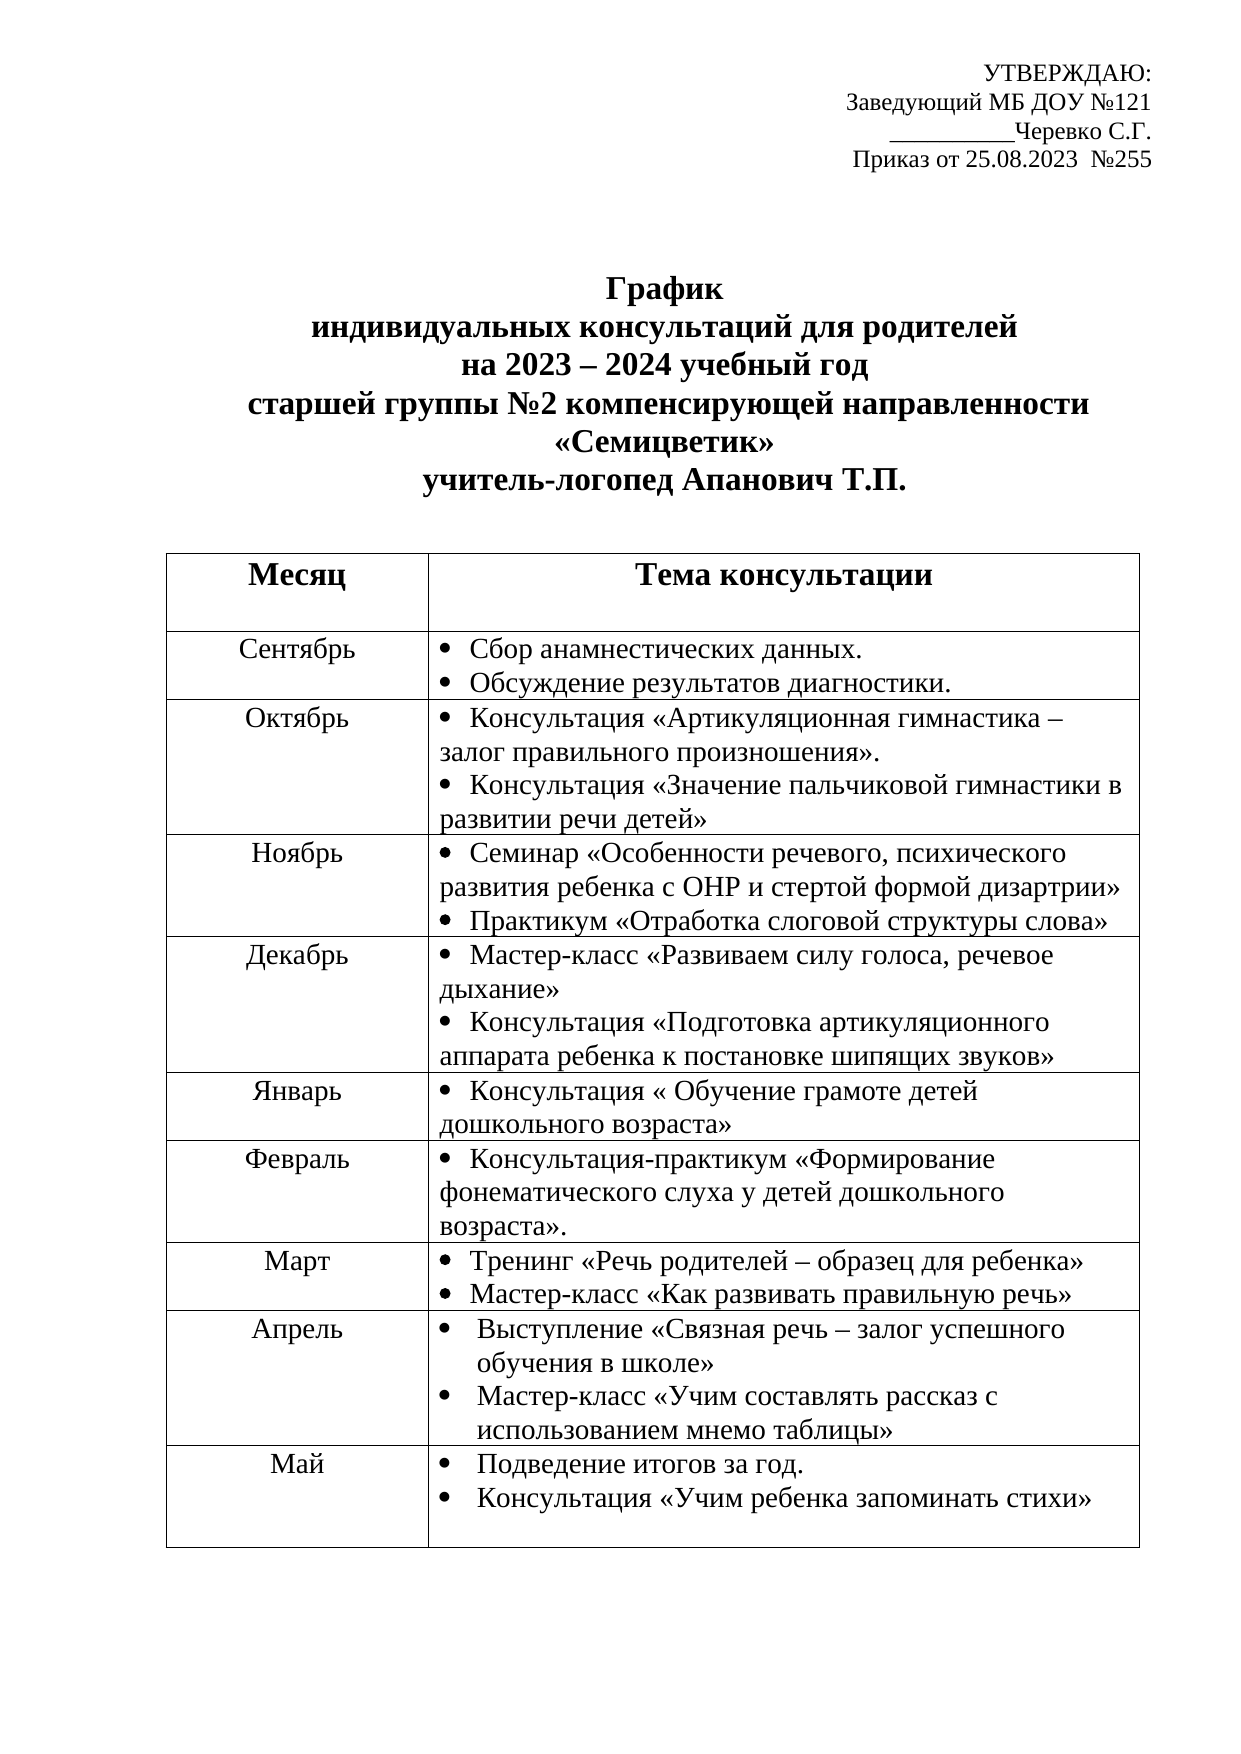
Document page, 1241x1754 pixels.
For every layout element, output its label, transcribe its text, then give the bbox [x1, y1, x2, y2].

text «Семицветик» [177, 421, 1152, 459]
table_cell Февраль [167, 1141, 428, 1242]
table_header Месяц [167, 554, 428, 631]
table_cell Апрель [167, 1311, 428, 1445]
text Заведующий МБ ДОУ №121 [177, 87, 1152, 116]
table_cell Ноябрь [167, 835, 428, 936]
table_cell Май [167, 1446, 428, 1547]
text индивидуальных консультаций для родителей [177, 306, 1152, 344]
text на 2023 – 2024 учебный год [177, 344, 1152, 383]
table_cell Консультация «Артикуляционная гимнастика – залог правильного произношения». Консультация «Значение пальчиковой гимнастики в развитии речи детей» [429, 700, 1139, 834]
table_cell Октябрь [167, 700, 428, 834]
text Приказ от 25.08.2023 №255 [177, 144, 1152, 173]
text УТВЕРЖДАЮ: [177, 58, 1152, 87]
text старшей группы №2 компенсирующей направленности [177, 383, 1152, 421]
table_cell Семинар «Особенности речевого, психического развития ребенка с ОНР и стертой формой дизартрии» Практикум «Отработка слоговой структуры слова» [429, 835, 1139, 936]
table_cell Сбор анамнестических данных. Обсуждение результатов диагностики. [429, 632, 1139, 699]
table_header Тема консультации [429, 554, 1139, 631]
table_cell Консультация « Обучение грамоте детей дошкольного возраста» [429, 1073, 1139, 1140]
text График [177, 268, 1152, 306]
text учитель-логопед Апанович Т.П. [177, 459, 1152, 498]
table_cell Подведение итогов за год. Консультация «Учим ребенка запоминать стихи» [429, 1446, 1139, 1547]
text __________Черевко С.Г. [177, 116, 1152, 144]
table_cell Мастер-класс «Развиваем силу голоса, речевое дыхание» Консультация «Подготовка артикуляционного аппарата ребенка к постановке шипящих звуков» [429, 937, 1139, 1072]
table_cell Выступление «Связная речь – залог успешного обучения в школе» Мастер-класс «Учим составлять рассказ с использованием мнемо таблицы» [429, 1311, 1139, 1445]
table_cell Тренинг «Речь родителей – образец для ребенка» Мастер-класс «Как развивать правильную речь» [429, 1243, 1139, 1310]
table_cell Консультация-практикум «Формирование фонематического слуха у детей дошкольного возраста». [429, 1141, 1139, 1242]
table_cell Сентябрь [167, 632, 428, 699]
table_cell Март [167, 1243, 428, 1310]
table_cell Декабрь [167, 937, 428, 1072]
table_cell Январь [167, 1073, 428, 1140]
